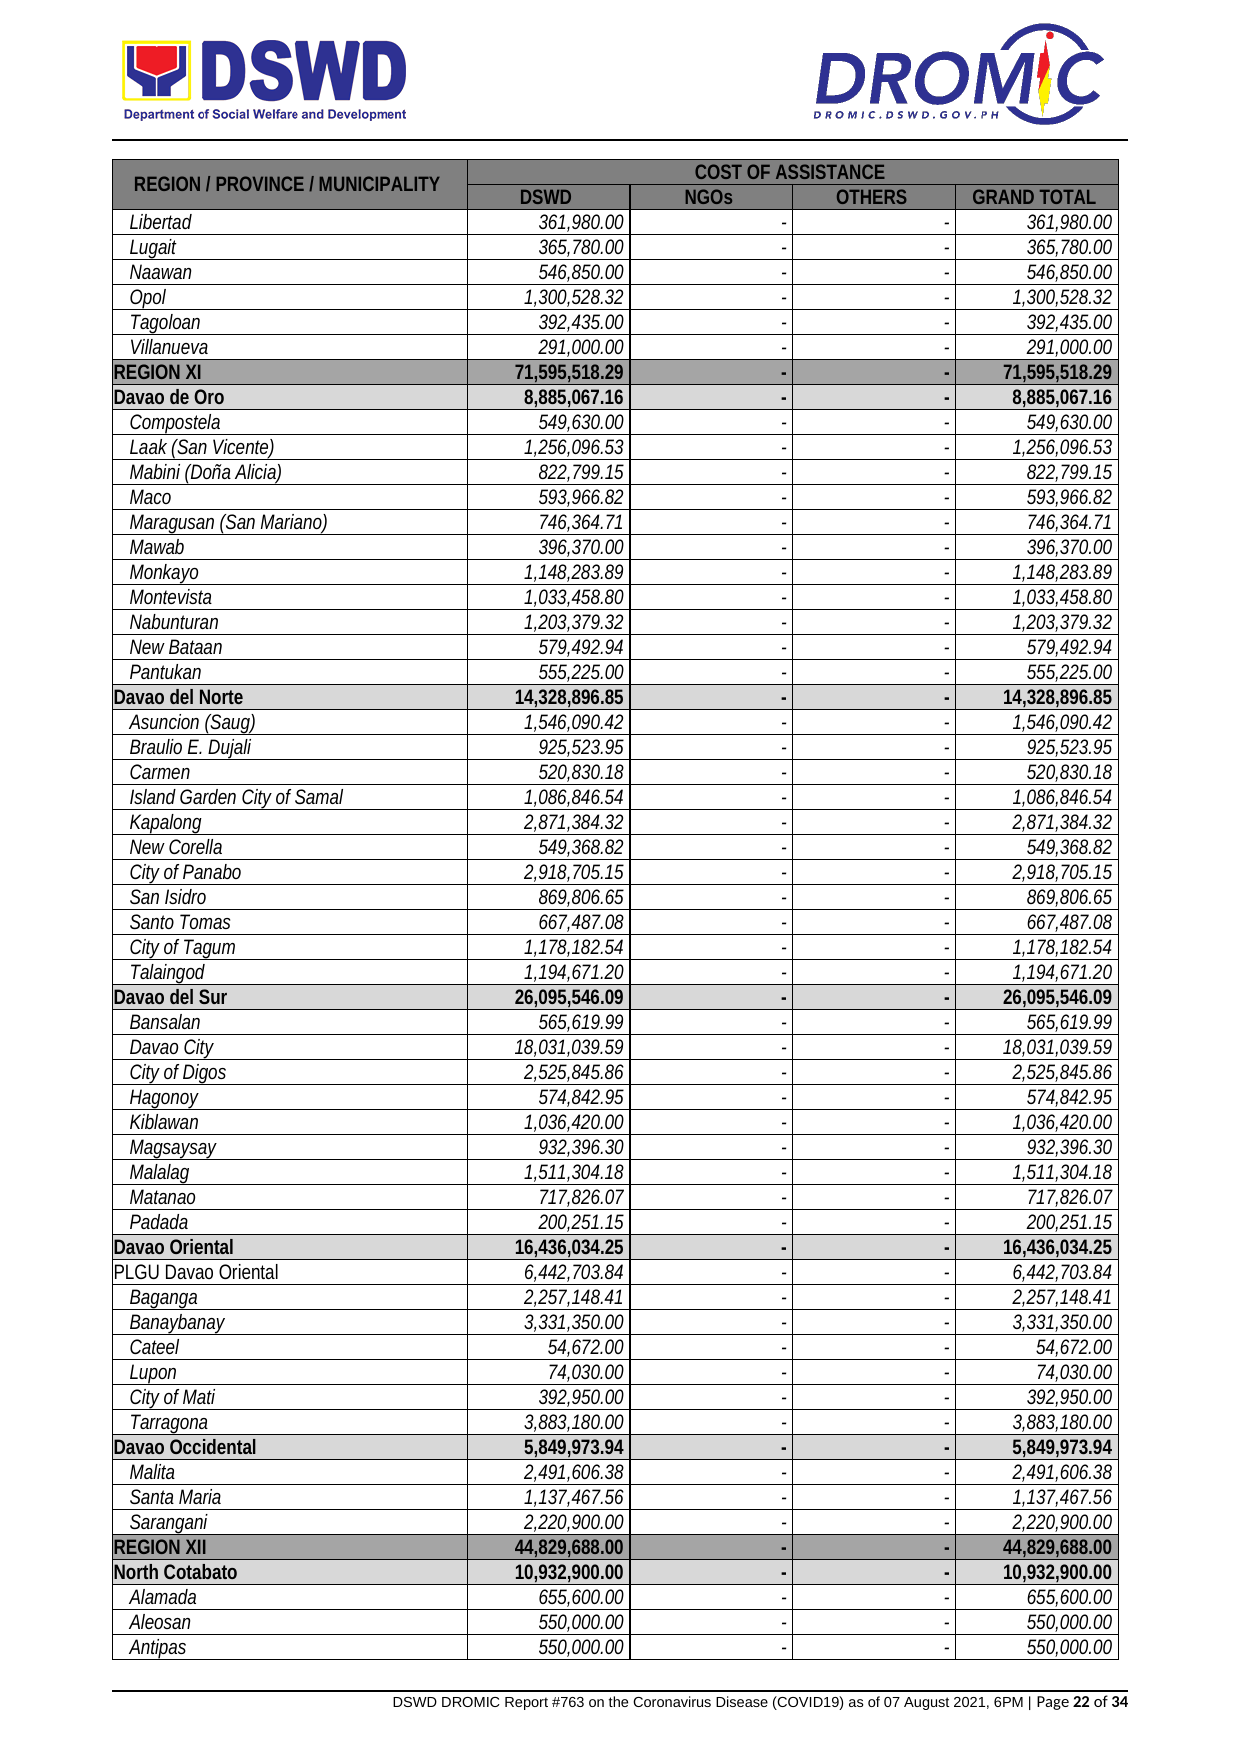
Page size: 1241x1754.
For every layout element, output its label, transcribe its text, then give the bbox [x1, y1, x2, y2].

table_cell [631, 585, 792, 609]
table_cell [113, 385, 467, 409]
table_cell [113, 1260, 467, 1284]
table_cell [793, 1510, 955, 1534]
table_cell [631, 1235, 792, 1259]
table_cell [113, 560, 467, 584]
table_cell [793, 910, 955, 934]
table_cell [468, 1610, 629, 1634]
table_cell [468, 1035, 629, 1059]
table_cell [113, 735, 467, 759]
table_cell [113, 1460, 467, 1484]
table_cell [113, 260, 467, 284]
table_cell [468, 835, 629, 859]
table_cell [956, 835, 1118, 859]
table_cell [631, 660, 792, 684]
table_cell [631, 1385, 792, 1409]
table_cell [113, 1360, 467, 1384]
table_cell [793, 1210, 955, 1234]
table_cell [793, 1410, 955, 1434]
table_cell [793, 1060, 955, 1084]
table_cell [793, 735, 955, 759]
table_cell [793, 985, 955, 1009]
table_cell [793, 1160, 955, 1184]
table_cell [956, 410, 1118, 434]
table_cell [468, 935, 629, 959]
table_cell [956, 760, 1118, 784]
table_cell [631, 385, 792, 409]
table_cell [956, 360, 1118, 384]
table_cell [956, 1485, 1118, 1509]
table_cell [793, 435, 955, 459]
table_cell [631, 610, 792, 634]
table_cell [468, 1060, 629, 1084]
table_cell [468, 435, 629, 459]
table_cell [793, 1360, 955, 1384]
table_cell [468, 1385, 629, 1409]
table_header COST OF ASSISTANCE [468, 160, 1118, 184]
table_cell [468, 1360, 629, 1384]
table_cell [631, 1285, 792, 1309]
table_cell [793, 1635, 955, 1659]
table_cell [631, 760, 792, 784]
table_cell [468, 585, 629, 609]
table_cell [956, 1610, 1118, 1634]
table_cell DSWD [468, 185, 629, 209]
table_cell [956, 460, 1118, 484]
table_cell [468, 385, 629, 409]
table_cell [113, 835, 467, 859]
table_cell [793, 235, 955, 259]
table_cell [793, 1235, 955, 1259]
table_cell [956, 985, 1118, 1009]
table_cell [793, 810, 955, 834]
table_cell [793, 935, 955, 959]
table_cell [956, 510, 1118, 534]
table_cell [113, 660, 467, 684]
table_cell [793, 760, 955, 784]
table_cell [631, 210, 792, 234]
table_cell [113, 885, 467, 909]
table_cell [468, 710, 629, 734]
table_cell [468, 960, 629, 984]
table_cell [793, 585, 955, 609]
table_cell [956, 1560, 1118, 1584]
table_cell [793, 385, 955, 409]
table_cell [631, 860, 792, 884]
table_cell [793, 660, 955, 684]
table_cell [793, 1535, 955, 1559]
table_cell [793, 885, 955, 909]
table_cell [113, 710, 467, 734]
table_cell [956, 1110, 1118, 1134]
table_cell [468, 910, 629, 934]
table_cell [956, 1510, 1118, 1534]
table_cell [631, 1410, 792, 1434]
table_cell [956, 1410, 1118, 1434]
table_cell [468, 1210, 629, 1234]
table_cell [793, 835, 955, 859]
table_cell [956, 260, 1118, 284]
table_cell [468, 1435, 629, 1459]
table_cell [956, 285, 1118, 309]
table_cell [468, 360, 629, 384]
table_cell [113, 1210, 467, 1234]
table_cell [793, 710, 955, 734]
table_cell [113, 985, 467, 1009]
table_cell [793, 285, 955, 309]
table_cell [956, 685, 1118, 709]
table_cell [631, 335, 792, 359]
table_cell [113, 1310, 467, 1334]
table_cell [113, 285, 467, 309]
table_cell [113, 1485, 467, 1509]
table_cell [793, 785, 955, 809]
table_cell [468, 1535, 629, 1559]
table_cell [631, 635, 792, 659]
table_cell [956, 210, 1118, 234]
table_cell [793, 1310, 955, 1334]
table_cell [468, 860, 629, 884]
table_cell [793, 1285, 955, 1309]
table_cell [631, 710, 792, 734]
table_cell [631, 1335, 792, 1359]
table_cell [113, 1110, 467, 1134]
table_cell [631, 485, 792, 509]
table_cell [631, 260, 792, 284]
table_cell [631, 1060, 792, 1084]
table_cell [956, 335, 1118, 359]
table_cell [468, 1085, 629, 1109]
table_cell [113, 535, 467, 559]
picture [781, 23, 1133, 125]
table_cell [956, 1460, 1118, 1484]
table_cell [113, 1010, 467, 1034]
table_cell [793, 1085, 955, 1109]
table_cell NGOs [631, 185, 792, 209]
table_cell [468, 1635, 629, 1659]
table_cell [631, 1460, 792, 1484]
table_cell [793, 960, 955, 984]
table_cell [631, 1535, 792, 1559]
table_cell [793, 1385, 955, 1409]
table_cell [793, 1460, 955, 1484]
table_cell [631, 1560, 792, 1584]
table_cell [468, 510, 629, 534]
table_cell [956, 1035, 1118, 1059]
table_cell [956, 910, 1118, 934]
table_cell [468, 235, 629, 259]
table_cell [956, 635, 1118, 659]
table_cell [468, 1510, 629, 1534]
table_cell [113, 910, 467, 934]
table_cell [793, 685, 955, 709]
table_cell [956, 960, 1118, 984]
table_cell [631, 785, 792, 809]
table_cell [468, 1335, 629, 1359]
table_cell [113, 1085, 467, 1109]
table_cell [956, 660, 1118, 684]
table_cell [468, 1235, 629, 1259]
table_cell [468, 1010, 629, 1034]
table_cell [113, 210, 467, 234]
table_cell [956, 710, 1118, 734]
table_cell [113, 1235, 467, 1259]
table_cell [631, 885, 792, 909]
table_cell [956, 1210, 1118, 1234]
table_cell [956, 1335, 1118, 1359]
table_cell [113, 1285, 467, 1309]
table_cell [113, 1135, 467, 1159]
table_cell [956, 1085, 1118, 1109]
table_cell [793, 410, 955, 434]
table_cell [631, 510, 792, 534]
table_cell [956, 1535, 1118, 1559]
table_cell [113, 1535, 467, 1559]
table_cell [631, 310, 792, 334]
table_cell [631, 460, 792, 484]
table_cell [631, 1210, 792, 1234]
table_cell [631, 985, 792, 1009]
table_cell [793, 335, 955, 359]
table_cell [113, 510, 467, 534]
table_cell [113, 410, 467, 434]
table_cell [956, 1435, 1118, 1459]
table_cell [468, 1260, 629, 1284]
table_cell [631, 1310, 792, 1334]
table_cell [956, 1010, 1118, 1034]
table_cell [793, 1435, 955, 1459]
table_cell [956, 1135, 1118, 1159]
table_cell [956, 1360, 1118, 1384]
picture [112, 37, 416, 125]
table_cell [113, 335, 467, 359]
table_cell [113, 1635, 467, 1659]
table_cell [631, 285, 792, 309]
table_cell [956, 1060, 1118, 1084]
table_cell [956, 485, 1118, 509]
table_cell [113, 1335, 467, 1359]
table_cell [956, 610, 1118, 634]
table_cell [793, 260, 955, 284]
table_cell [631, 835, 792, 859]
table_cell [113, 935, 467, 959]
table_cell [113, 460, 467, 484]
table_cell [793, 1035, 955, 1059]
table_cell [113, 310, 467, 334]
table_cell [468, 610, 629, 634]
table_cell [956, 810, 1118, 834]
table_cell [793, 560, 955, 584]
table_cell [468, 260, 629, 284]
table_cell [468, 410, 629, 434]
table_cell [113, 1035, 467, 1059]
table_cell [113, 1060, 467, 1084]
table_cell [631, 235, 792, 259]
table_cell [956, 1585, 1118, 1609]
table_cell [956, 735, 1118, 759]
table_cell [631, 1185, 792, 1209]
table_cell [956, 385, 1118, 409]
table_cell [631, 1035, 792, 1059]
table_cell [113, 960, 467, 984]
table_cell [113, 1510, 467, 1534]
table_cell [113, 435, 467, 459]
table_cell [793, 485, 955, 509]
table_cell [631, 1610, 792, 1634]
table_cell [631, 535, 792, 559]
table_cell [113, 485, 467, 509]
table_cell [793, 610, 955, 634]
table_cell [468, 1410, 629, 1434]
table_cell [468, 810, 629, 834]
table_cell OTHERS [793, 185, 955, 209]
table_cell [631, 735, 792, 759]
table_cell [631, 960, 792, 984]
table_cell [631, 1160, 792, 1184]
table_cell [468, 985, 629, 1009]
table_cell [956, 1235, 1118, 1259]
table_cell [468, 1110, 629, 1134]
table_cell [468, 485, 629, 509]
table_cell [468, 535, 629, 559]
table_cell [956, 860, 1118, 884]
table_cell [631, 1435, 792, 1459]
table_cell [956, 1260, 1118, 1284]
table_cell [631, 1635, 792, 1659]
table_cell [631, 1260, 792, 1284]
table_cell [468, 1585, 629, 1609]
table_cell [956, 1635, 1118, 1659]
table_header REGION / PROVINCE / MUNICIPALITY [113, 160, 467, 209]
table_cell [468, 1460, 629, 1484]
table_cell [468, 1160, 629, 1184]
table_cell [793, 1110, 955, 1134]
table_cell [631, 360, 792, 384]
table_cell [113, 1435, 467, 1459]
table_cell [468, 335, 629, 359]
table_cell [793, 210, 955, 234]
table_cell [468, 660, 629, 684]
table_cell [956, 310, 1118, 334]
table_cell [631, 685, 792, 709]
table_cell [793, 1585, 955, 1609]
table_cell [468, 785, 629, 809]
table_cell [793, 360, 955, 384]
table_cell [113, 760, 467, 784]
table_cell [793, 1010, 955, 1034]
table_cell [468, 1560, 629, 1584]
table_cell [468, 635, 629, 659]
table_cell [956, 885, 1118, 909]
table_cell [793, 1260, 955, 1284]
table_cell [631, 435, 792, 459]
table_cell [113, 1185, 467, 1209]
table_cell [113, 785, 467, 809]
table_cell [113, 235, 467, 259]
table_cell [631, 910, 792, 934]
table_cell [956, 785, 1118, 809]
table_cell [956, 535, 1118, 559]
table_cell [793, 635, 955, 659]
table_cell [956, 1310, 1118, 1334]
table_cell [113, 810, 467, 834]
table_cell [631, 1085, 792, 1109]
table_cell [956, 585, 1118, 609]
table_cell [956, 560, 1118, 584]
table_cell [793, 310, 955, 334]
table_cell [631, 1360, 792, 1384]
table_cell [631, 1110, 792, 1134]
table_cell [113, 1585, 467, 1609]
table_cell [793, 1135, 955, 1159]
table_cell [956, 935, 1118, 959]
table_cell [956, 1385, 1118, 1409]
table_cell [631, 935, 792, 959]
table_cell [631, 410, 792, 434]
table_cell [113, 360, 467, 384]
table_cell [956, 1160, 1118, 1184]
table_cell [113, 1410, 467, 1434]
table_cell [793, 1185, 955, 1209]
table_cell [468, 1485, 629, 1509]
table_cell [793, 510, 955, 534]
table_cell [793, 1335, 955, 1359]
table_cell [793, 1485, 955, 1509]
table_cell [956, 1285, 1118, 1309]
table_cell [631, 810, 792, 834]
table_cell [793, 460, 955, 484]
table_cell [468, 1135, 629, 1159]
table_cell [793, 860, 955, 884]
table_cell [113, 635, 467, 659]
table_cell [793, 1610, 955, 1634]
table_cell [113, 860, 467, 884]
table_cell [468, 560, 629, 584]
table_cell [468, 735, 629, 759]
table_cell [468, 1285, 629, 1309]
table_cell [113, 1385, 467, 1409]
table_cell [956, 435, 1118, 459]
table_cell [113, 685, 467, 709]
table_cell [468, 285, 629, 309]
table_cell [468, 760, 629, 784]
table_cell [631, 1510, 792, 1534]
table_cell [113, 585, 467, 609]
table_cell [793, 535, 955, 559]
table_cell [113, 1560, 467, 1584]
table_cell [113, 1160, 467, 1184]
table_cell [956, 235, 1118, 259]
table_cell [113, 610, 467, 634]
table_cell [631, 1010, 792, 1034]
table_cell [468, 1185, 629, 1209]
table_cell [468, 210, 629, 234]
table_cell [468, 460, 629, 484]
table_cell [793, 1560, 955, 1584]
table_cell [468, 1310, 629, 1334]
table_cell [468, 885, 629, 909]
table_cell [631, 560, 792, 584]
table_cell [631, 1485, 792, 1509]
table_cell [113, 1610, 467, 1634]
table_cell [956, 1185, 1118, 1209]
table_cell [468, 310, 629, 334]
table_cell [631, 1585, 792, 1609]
table_cell GRAND TOTAL [956, 185, 1118, 209]
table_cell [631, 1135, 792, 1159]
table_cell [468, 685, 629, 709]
